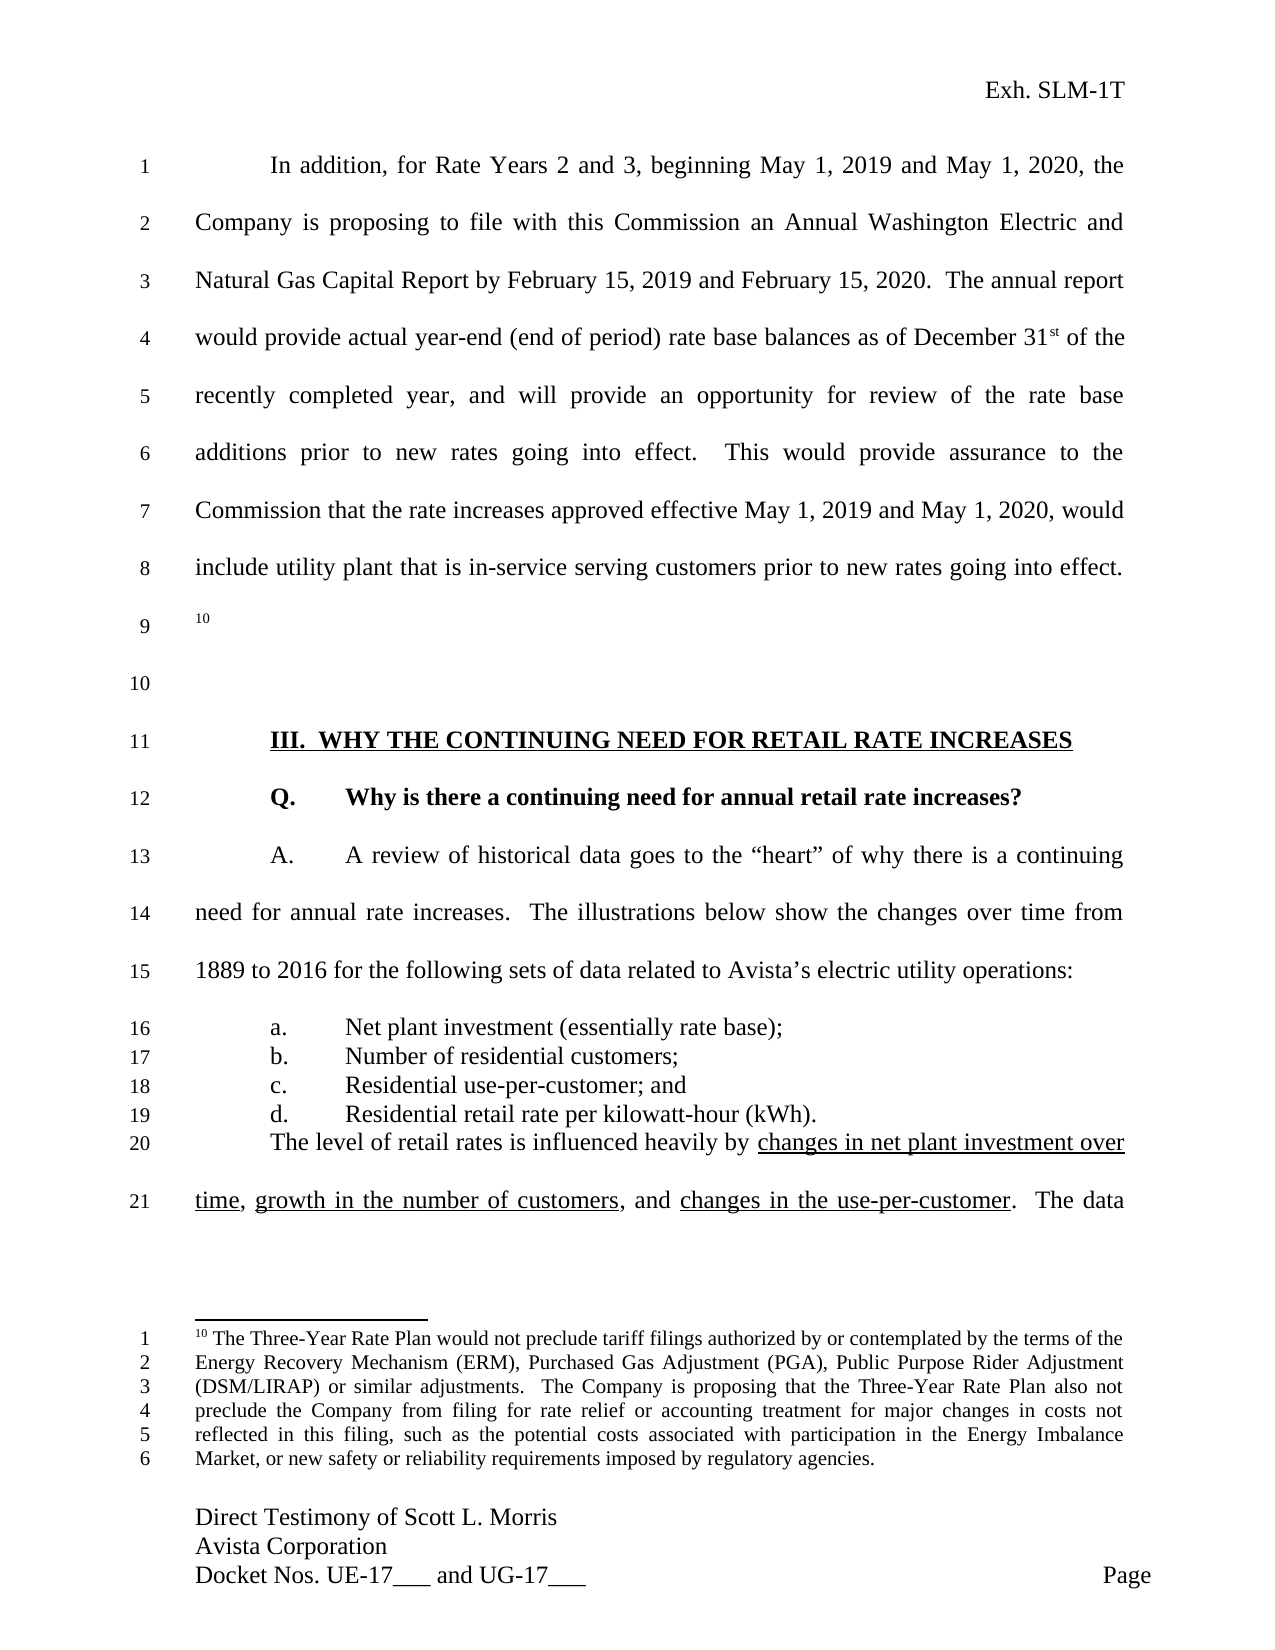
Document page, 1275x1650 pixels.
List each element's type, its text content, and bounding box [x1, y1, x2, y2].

text a. Net plant investment (essentially rate base); [195, 1012, 1125, 1041]
text d. Residential retail rate per kilowatt-hour (kWh). [195, 1099, 1125, 1127]
text III. WHY THE CONTINUING NEED FOR RETAIL RATE INCREASES [195, 725, 1125, 754]
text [195, 1127, 1125, 1214]
text Q. Why is there a continuing need for annual retail rate increases? [195, 782, 1125, 811]
text c. Residential use-per-customer; and [195, 1070, 1125, 1099]
text In addition, for Rate Years 2 and 3, beginning May 1, 2019 and May 1, 2020, the Company is proposing to file with this Commission an Annual Washington Electric and Natural Gas Capital Report by February 15, 2019 and February 15, 2020. The annual report would provide actual year-end (end of period) rate base balances as of December 31st of the recently completed year, and will provide an opportunity for review of the rate base additions prior to new rates going into effect. This would provide assurance to the Commission that the rate increases approved effective May 1, 2019 and May 1, 2020, would include utility plant that is in-service serving customers prior to new rates going into effect. [195, 150, 1125, 639]
text b. Number of residential customers; [195, 1041, 1125, 1070]
text A. A review of historical data goes to the “heart” of why there is a continuing need for annual rate increases. The illustrations below show the changes over time from 1889 to 2016 for the following sets of data related to Avista’s electric utility operations: [195, 840, 1125, 984]
